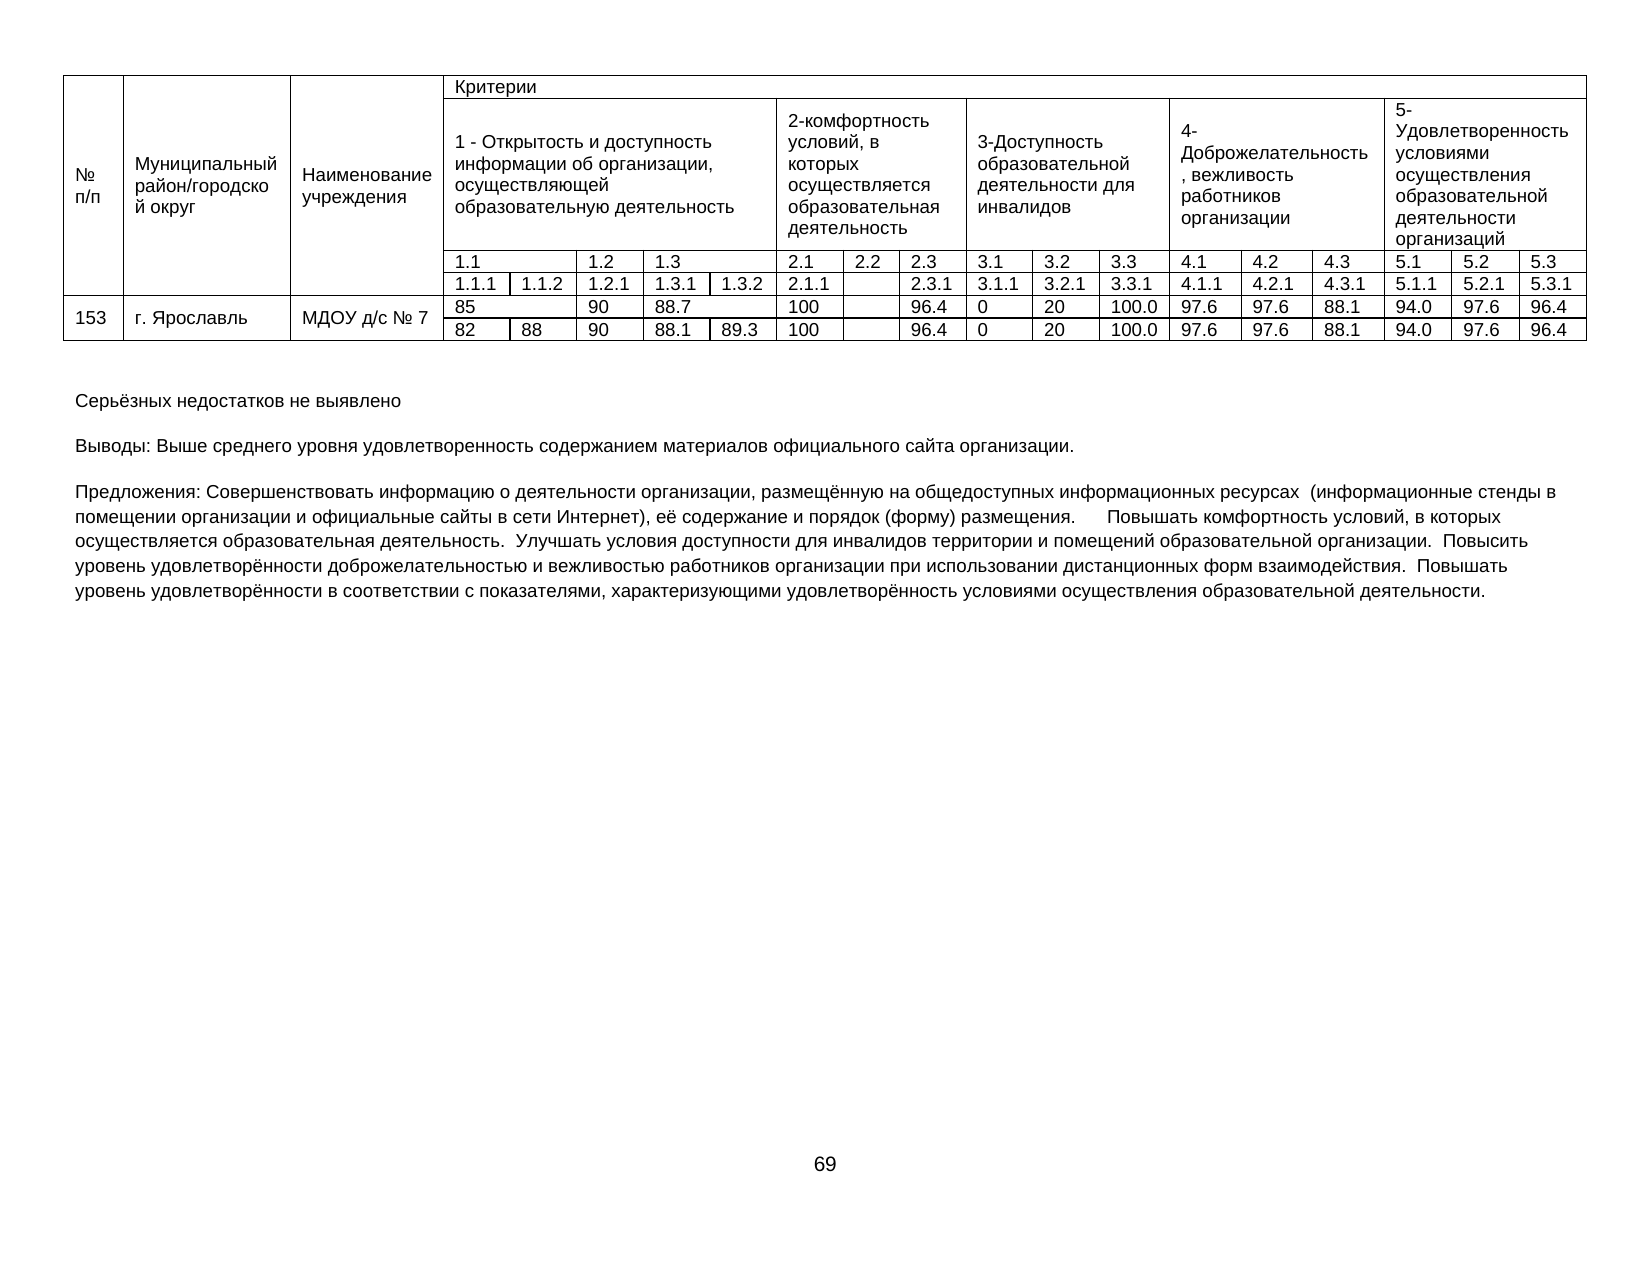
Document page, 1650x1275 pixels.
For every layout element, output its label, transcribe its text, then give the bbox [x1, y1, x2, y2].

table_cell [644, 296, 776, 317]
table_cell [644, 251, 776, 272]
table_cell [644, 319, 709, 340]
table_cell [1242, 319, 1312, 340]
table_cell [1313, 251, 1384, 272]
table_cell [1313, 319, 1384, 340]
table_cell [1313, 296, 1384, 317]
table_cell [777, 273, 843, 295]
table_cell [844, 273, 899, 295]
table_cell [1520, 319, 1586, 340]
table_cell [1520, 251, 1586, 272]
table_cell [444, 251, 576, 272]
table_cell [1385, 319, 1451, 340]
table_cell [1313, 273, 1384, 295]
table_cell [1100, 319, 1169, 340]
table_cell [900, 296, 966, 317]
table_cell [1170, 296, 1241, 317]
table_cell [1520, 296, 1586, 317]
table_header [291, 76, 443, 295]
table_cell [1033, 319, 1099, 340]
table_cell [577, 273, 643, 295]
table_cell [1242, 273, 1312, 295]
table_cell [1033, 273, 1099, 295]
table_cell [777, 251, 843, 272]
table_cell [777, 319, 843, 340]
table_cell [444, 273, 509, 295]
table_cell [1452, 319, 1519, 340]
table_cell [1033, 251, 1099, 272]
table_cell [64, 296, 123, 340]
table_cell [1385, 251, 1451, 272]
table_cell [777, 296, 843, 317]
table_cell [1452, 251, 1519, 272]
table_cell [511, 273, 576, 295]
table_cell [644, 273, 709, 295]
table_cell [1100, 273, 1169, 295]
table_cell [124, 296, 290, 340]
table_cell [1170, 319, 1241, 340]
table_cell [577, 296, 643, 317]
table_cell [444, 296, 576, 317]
text Серьёзных недостатков не выявлено [75, 389, 1575, 411]
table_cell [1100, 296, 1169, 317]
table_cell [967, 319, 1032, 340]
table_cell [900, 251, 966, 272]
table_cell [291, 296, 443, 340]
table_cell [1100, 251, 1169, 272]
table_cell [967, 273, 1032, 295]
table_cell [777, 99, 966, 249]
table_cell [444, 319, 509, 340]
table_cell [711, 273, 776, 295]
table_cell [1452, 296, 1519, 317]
text Предложения: Совершенствовать информацию о деятельности организации, размещённую на общедоступных информационных ресурсах (информационные стенды в помещении организации и официальные сайты в сети Интернет), её содержание и порядок (форму) размещения. Повышать комфортность условий, в которых осуществляется образовательная деятельность. Улучшать условия доступности для инвалидов территории и помещений образовательной организации. Повысить уровень удовлетворённости доброжелательностью и вежливостью работников организации при использовании дистанционных форм взаимодействия. Повышать уровень удовлетворённости в соответствии с показателями, характеризующими удовлетворённость условиями осуществления образовательной деятельности. [75, 481, 1575, 601]
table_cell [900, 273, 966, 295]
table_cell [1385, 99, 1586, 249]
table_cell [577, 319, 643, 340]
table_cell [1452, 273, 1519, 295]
text Выводы: Выше среднего уровня удовлетворенность содержанием материалов официального сайта организации. [75, 435, 1575, 457]
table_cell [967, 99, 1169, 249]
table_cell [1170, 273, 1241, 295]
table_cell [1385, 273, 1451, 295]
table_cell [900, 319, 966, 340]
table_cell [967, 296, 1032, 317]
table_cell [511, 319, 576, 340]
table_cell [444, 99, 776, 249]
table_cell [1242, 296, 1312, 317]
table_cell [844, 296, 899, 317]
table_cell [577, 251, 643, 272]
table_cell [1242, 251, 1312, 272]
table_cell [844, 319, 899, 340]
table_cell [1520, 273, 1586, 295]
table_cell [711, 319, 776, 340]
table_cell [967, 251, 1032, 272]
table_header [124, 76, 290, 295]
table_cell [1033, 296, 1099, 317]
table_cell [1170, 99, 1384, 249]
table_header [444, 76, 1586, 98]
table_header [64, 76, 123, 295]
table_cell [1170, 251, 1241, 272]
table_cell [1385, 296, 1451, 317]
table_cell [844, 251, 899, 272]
